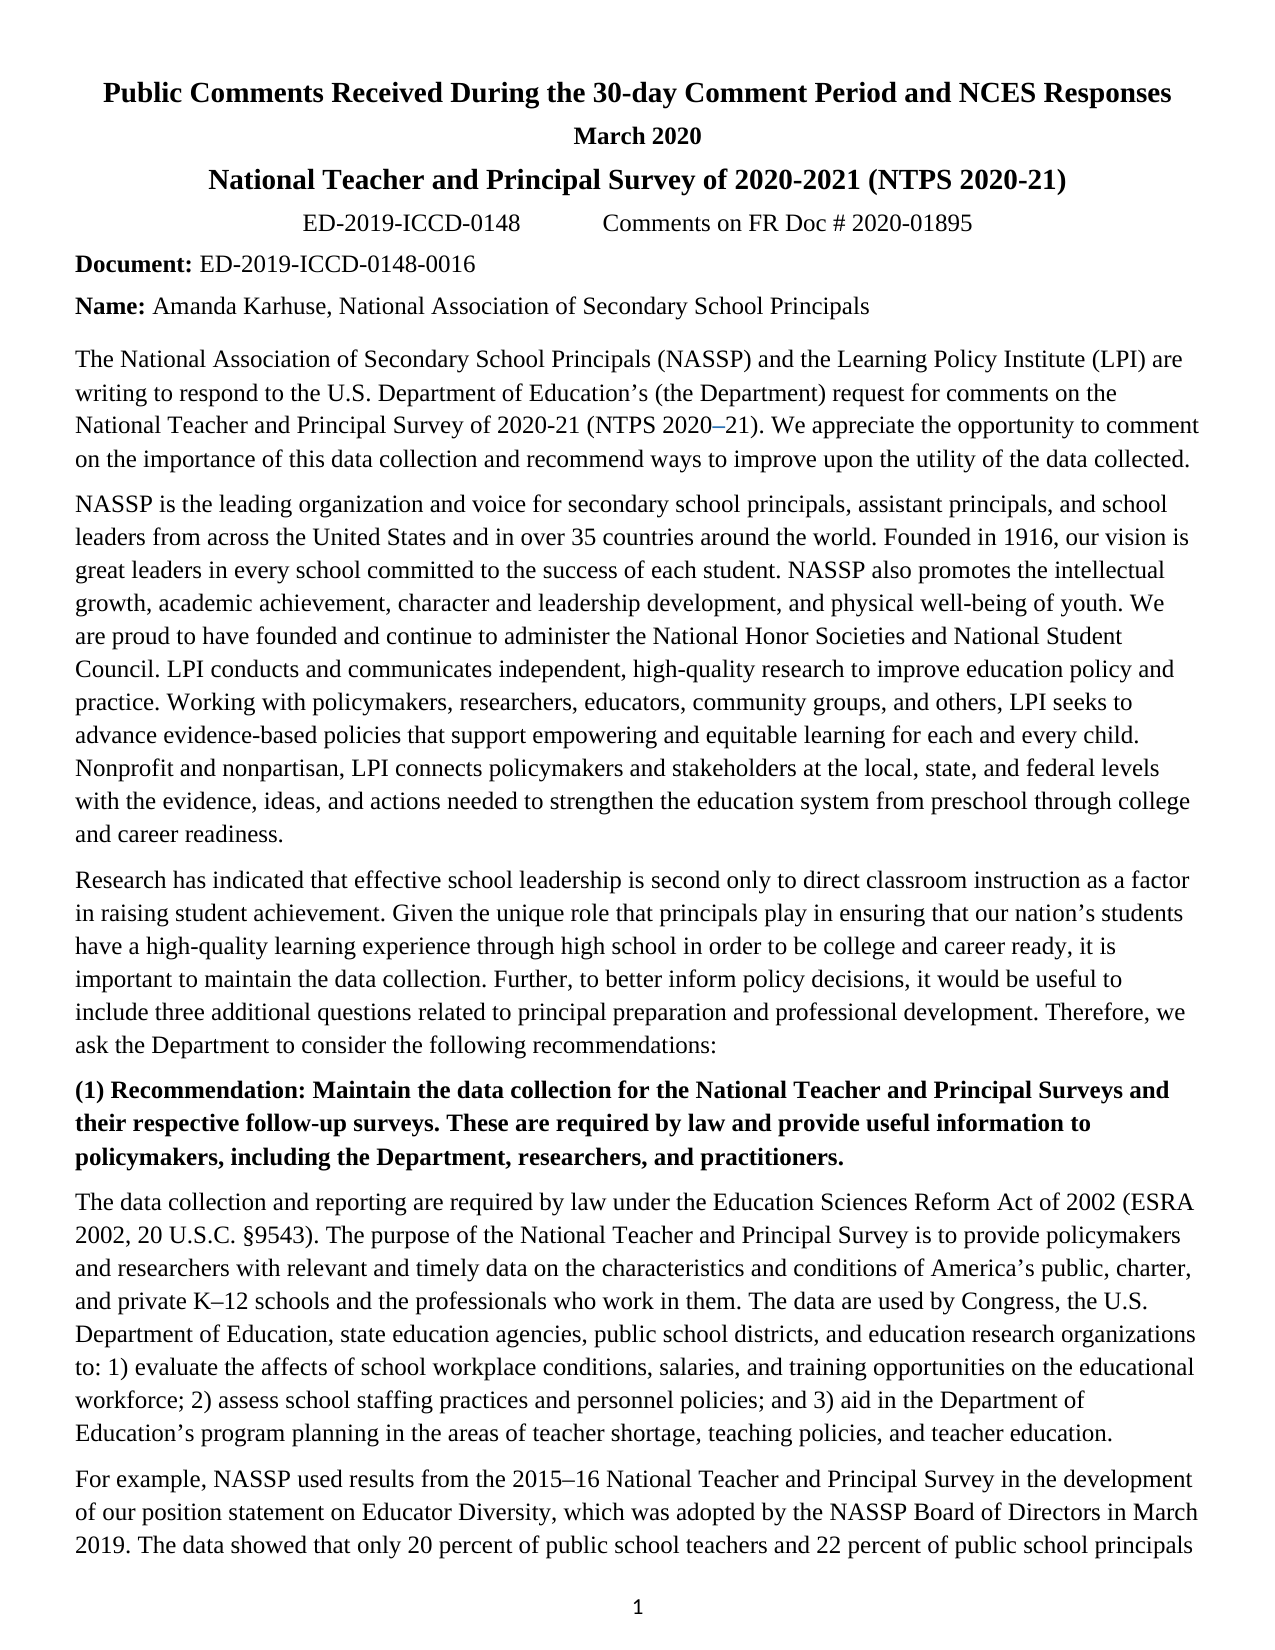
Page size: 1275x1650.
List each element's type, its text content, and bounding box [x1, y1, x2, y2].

text The data collection and reporting are required by law under the Education Sciences Reform Act of 2002 (ESRA 2002, 20 U.S.C. §9543). The purpose of the National Teacher and Principal Survey is to provide policymakers and researchers with relevant and timely data on the characteristics and conditions of America’s public, charter, and private K–12 schools and the professionals who work in them. The data are used by Congress, the U.S. Department of Education, state education agencies, public school districts, and education research organizations to: 1) evaluate the affects of school workplace conditions, salaries, and training opportunities on the educational workforce; 2) assess school staffing practices and personnel policies; and 3) aid in the Department of Education’s program planning in the areas of teacher shortage, teaching policies, and teacher education. [75, 1187, 1200, 1447]
text (1) Recommendation: Maintain the data collection for the National Teacher and Principal Surveys and their respective follow-up surveys. These are required by law and provide useful information to policymakers, including the Department, researchers, and practitioners. [75, 1076, 1200, 1170]
text Public Comments Received During the 30-day Comment Period and NCES Responses [75, 75, 1200, 108]
text March 2020 [75, 121, 1200, 150]
subtitle The National Association of Secondary School Principals (NASSP) and the Learning Policy Institute (LPI) are writing to respond to the U.S. Department of Education’s (the Department) request for comments on the National Teacher and Principal Survey of 2020-21 (NTPS 2020–21). We appreciate the opportunity to comment on the importance of this data collection and recommend ways to improve upon the utility of the data collected. [75, 344, 1200, 472]
text Document: ED-2019-ICCD-0148-0016 [75, 249, 1200, 278]
text National Teacher and Principal Survey of 2020-2021 (NTPS 2020-21) [75, 162, 1200, 196]
subtitle Research has indicated that effective school leadership is second only to direct classroom instruction as a factor in raising student achievement. Given the unique role that principals play in ensuring that our nation’s students have a high-quality learning experience through high school in order to be college and career ready, it is important to maintain the data collection. Further, to better inform policy decisions, it would be useful to include three additional questions related to principal preparation and professional development. Therefore, we ask the Department to consider the following recommendations: [75, 865, 1200, 1059]
text Name: Amanda Karhuse, National Association of Secondary School Principals [75, 291, 1200, 319]
text ED-2019-ICCD-0148 Comments on FR Doc # 2020-01895 [75, 208, 1200, 237]
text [75, 1464, 1200, 1558]
subtitle NASSP is the leading organization and voice for secondary school principals, assistant principals, and school leaders from across the United States and in over 35 countries around the world. Founded in 1916, our vision is great leaders in every school committed to the success of each student. NASSP also promotes the intellectual growth, academic achievement, character and leadership development, and physical well-being of youth. We are proud to have founded and continue to administer the National Honor Societies and National Student Council. LPI conducts and communicates independent, high-quality research to improve education policy and practice. Working with policymakers, researchers, educators, community groups, and others, LPI seeks to advance evidence-based policies that support empowering and equitable learning for each and every child. Nonprofit and nonpartisan, LPI connects policymakers and stakeholders at the local, state, and federal levels with the evidence, ideas, and actions needed to strengthen the education system from preschool through college and career readiness. [75, 489, 1200, 848]
